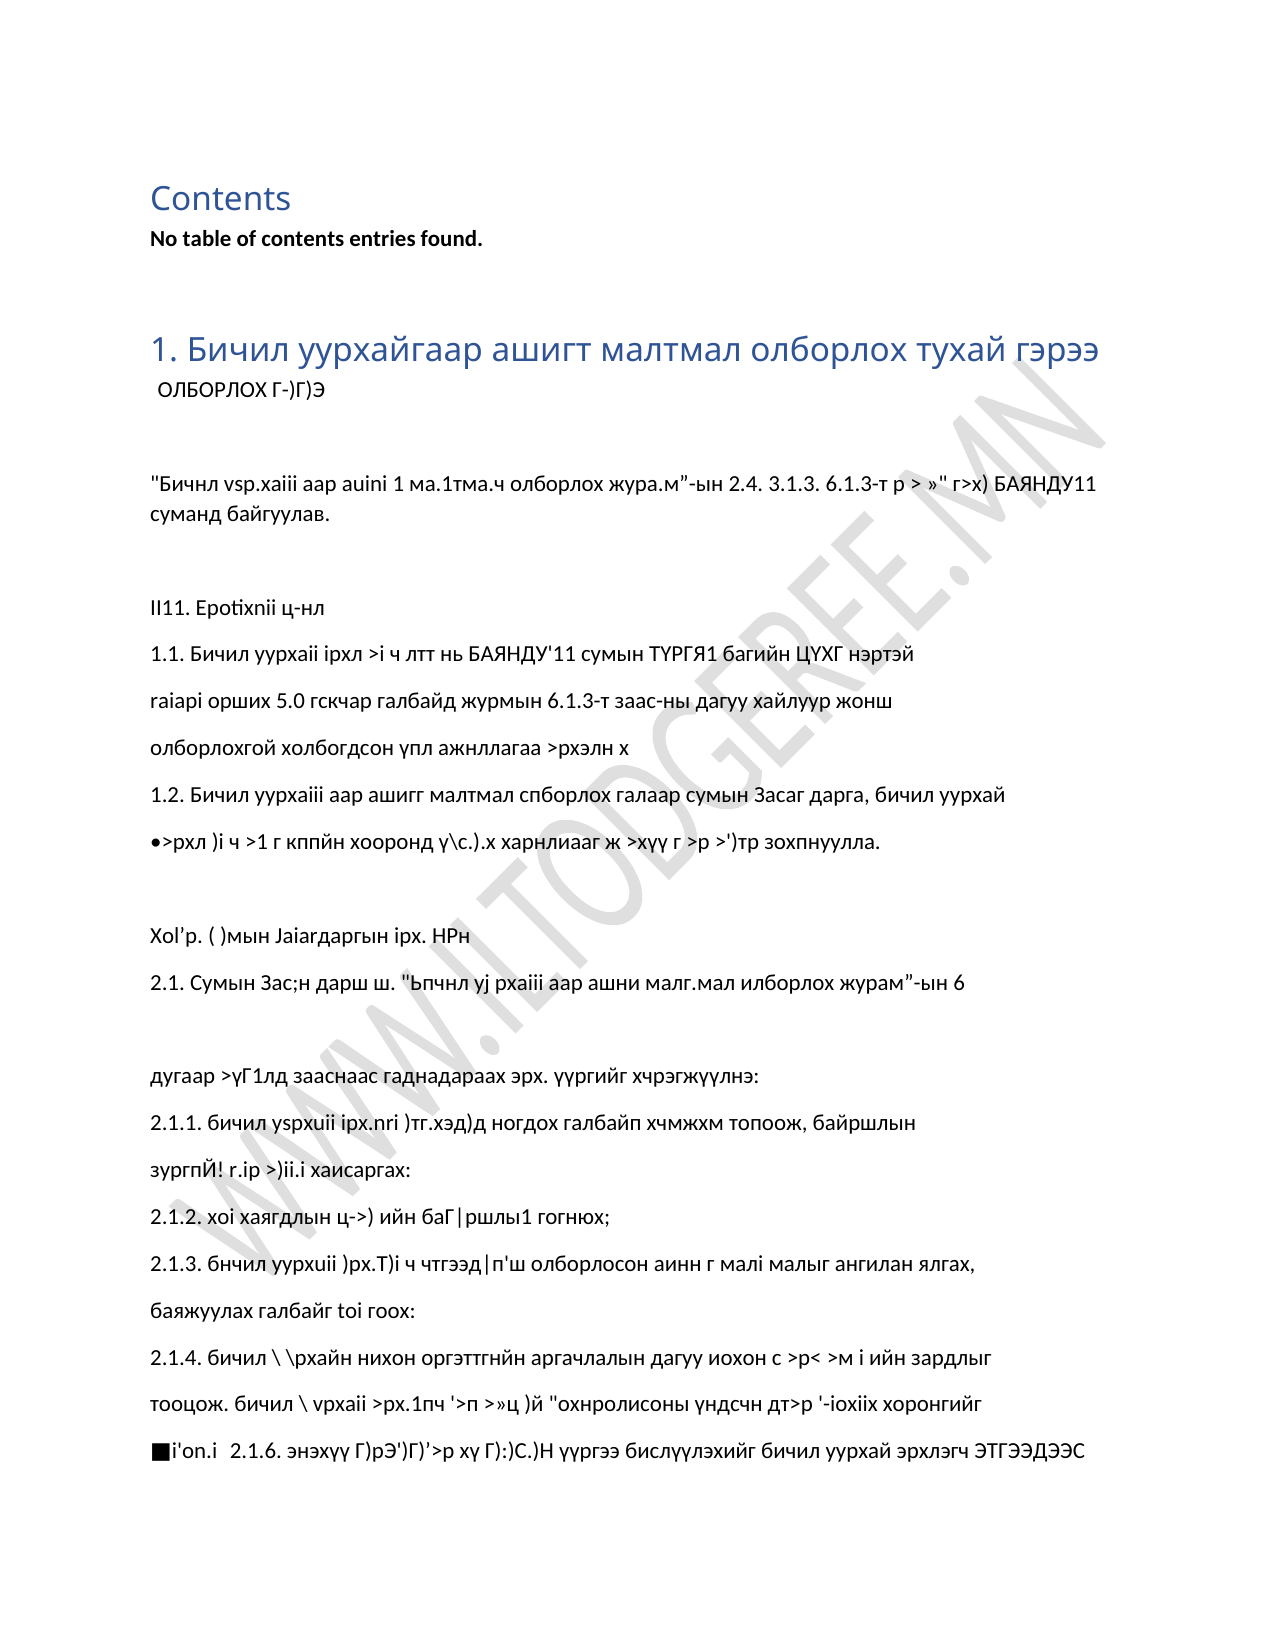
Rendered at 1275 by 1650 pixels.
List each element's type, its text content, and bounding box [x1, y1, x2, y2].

text 2.1.3. бнчил yypxuii )px.T)i ч чтгээд|п'ш олборлосон аинн г малi малыг ангилан ялгах, [150, 1249, 1125, 1277]
text зургпЙ! r.ip >)ii.i хаисаргах: [150, 1155, 1125, 1183]
text 1.2. Бичил yypxaiii аар ашигг малтмал спборлох галаар сумын Засаг дарга, бичил уурхай [150, 780, 1125, 808]
text •>рхл )i ч >1 г кппйн хооронд ү\с.).х харнлиааг ж >хүү г >р >')тр зохпнуулла. [150, 827, 1125, 855]
text 1.1. Бичил yypxaii ipxл >i ч лтт нь БАЯНДУ'11 сумын ТҮРГЯ1 багийн ЦҮХГ нэртэй [150, 639, 1125, 668]
text 2.1.4. бичил \ \рхайн нихон оргэттгнйн аргачлалын дагуу иохон с >р< >м i ийн зардлыг [150, 1343, 1125, 1371]
text 2.1. Сумын Зас;н дарш ш. "Ьпчнл yj pxaiii aap ашни малг.мал илборлох журам”-ын 6 [150, 968, 1125, 996]
text дугаар >үГ1лд зааснаас гаднадараах эрх. үүргийг хчрэгжүүлнэ: [150, 1061, 1125, 1089]
text олборлохгой холбогдсон үпл ажнллагаа >рхэлн х [150, 733, 1125, 761]
text 2.1.1. бичил yspxuii ipx.nri )тг.хэд)д ногдох галбайп хчмжхм топоож, байршлын [150, 1108, 1125, 1136]
text баяжуулах галбайг toi гоох: [150, 1296, 1125, 1324]
subtitle 1. Бичил уурхайгаар ашигт малтмал олборлох тухай гэрээ [150, 326, 1125, 371]
text 2.1.2. xoi хаягдлын ц->) ийн баГ|ршлы1 гогнюх; [150, 1202, 1125, 1230]
text "Бичнл vsp.xaiii аар auini 1 ма.1тма.ч олборлох жура.м”-ын 2.4. 3.1.3. 6.1.3-т р > »" г>х) БАЯНДУ11 суманд байгуулав. [150, 469, 1125, 527]
text II11. Epotixnii ц-нл [150, 593, 1125, 621]
text тооцож. бичил \ vpxaii >рх.1пч '>п >»ц )й "охнролисоны үндсчн дт>р '-ioxiix хоронгийг [150, 1389, 1125, 1418]
text ■i'on.i ﻿ 2.1.6. энэхүү Г)рЭ')Г)’>р хү Г):)С.)Н үүргээ бислүүлэхийг бичил уурхай эрхлэгч ЭТГЭЭДЭЭС [150, 1436, 1125, 1464]
text Xol’p. ( )мын Jaiarдаргын ipx. НРн [150, 921, 1125, 949]
text ﻿ ОЛБОРЛОХ Г-)Г)Э [150, 375, 1125, 403]
text raiapi орших 5.0 гскчар галбайд журмын 6.1.3-т заас-ны дагуу хайлуур жонш [150, 686, 1125, 714]
